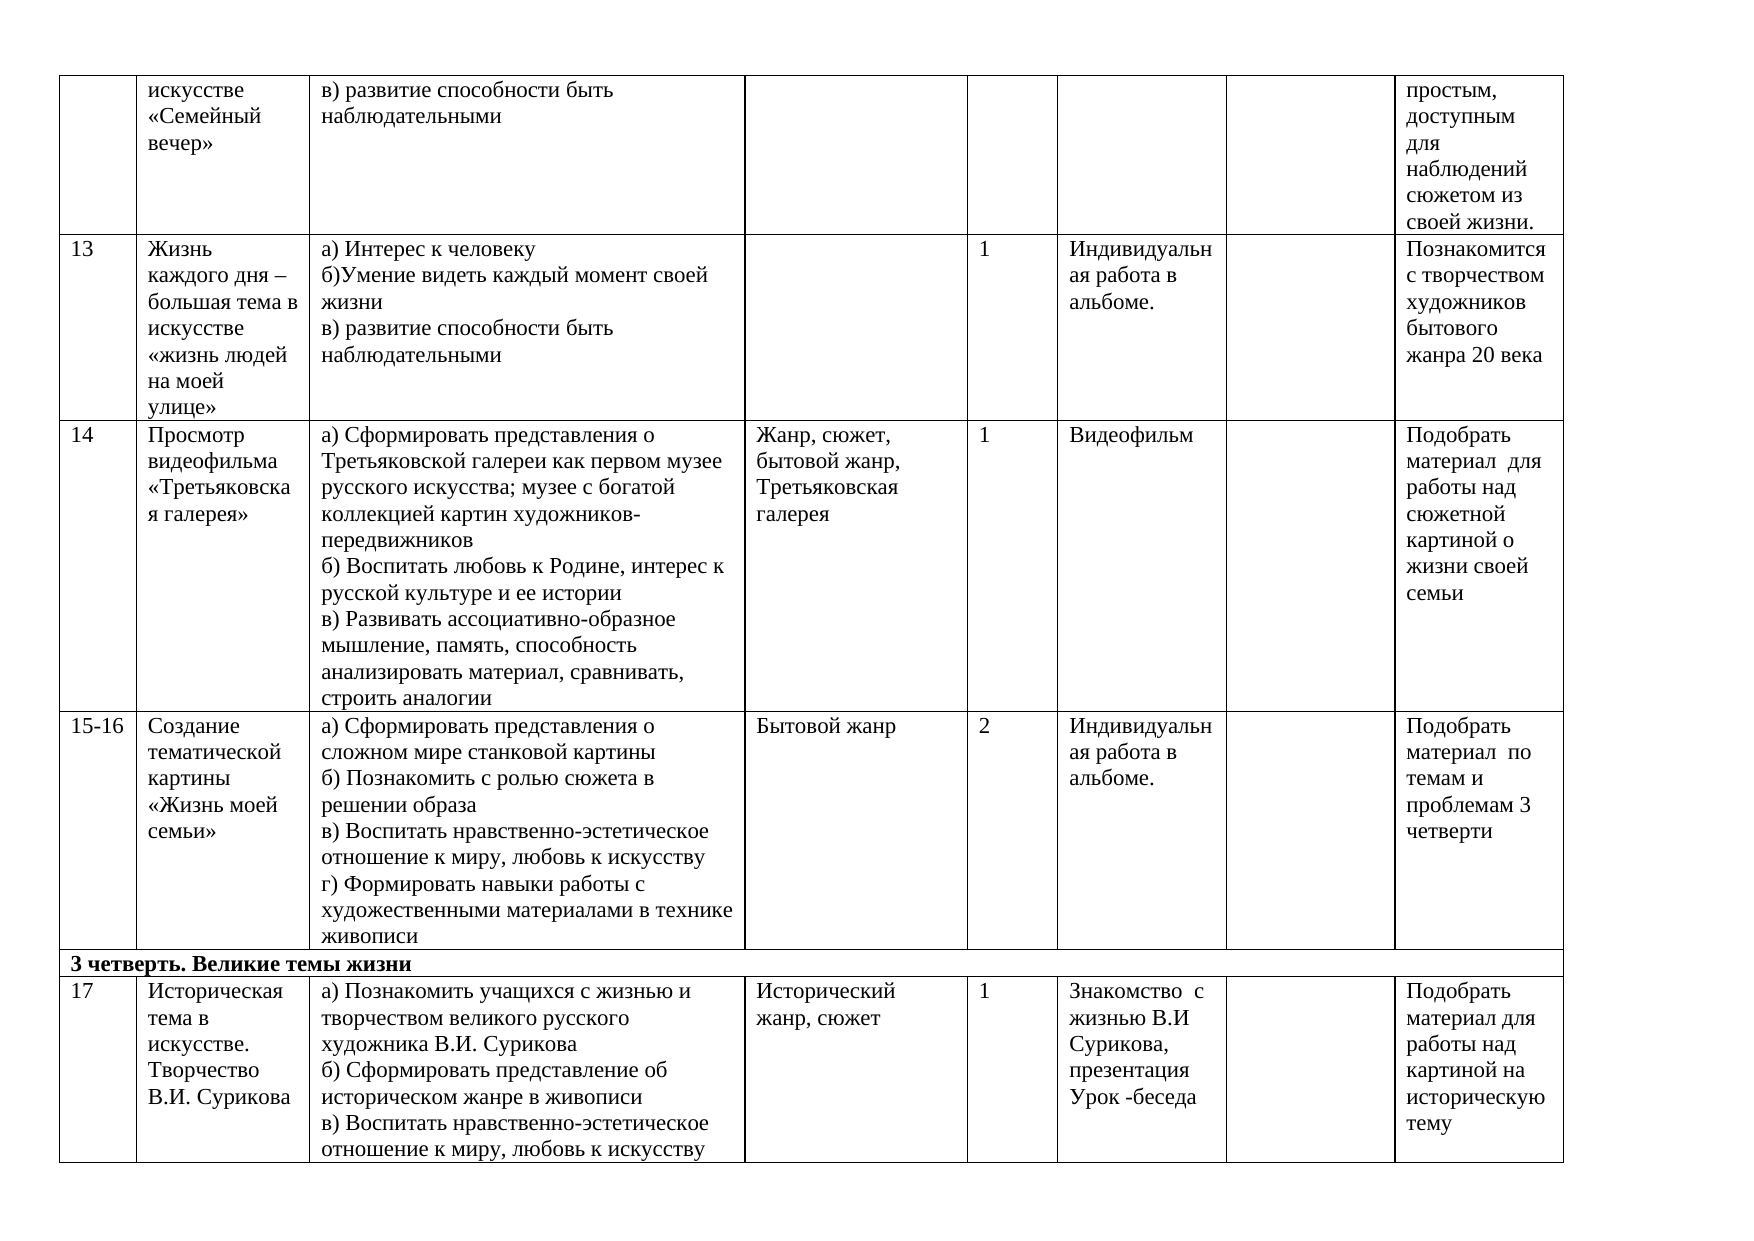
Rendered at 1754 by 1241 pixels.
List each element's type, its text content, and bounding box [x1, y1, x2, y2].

table_cell Жанр, сюжет, бытовой жанр, Третьяковская галерея [746, 421, 967, 711]
table_cell [746, 235, 967, 420]
table_cell Познакомится с творчеством художников бытового жанра 20 века [1396, 235, 1563, 420]
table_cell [310, 977, 744, 1162]
table_cell а) Интерес к человеку б)Умение видеть каждый момент своей жизни в) развитие способности быть наблюдательными [310, 235, 744, 420]
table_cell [1058, 977, 1226, 1162]
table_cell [137, 977, 309, 1162]
table_cell Создание тематической картины «Жизнь моей семьи» [137, 712, 309, 949]
table_cell 15-16 [60, 712, 136, 949]
table_cell 3 четверть. Великие темы жизни [60, 950, 1563, 976]
table_cell Индивидуальная работа в альбоме. [1058, 235, 1226, 420]
table_cell а) Сформировать представления о Третьяковской галереи как первом музее русского искусства; музее с богатой коллекцией картин художников-передвижников б) Воспитать любовь к Родине, интерес к русской культуре и ее истории в) Развивать ассоциативно-образное мышление, память, способность анализировать материал, сравнивать, строить аналогии [310, 421, 744, 711]
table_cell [137, 76, 309, 234]
table_cell Просмотр видеофильма «Третьяковская галерея» [137, 421, 309, 711]
table_cell Индивидуальная работа в альбоме. [1058, 712, 1226, 949]
table_cell [1227, 712, 1394, 949]
table_cell 1 [968, 977, 1057, 1162]
table_cell [1227, 235, 1394, 420]
table_cell 13 [60, 235, 136, 420]
table_cell 17 [60, 977, 136, 1162]
table_cell 1 [968, 235, 1057, 420]
table_cell 14 [60, 421, 136, 711]
table_cell Жизнь каждого дня – большая тема в искусстве «жизнь людей на моей улице» [137, 235, 309, 420]
table_cell Подобрать материал для работы над сюжетной картиной о жизни своей семьи [1396, 421, 1563, 711]
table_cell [1058, 76, 1226, 234]
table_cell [1396, 76, 1563, 234]
table_cell Подобрать материал по темам и проблемам 3 четверти [1396, 712, 1563, 949]
table_cell 2 [968, 712, 1057, 949]
table_cell [1227, 421, 1394, 711]
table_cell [746, 76, 967, 234]
table_cell [1227, 76, 1394, 234]
table_cell 12 [60, 76, 136, 234]
table_cell 1 [968, 421, 1057, 711]
table_cell [1227, 977, 1394, 1162]
table_cell Видеофильм [1058, 421, 1226, 711]
table_cell а) Сформировать представления о сложном мире станковой картины б) Познакомить с ролью сюжета в решении образа в) Воспитать нравственно-эстетическое отношение к миру, любовь к искусству г) Формировать навыки работы с художественными материалами в технике живописи [310, 712, 744, 949]
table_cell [1396, 977, 1563, 1162]
table_cell 1 [968, 76, 1057, 234]
table_cell Бытовой жанр [746, 712, 967, 949]
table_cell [310, 76, 744, 234]
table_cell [746, 977, 967, 1162]
